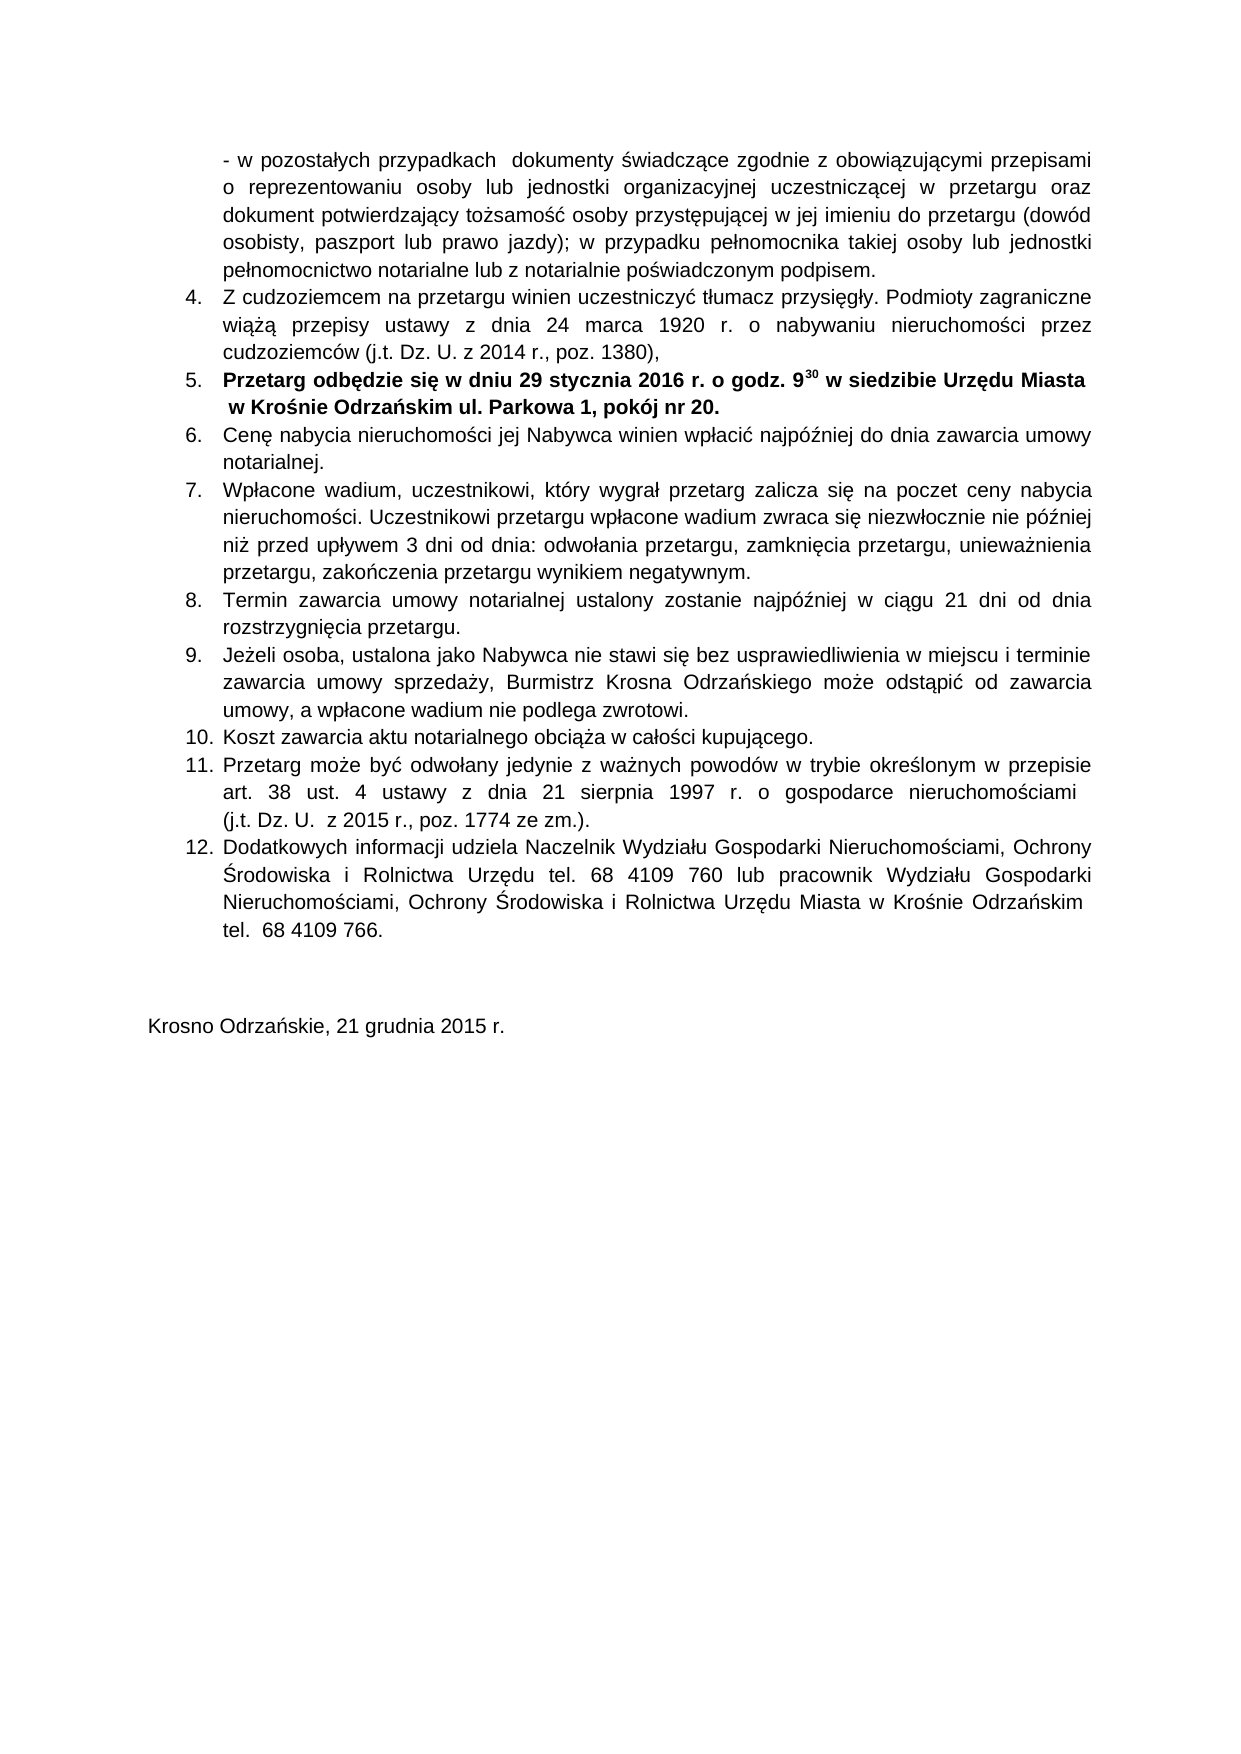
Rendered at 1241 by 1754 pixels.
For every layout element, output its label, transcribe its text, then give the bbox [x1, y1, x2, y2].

list Przetarg może być odwołany jedynie z ważnych powodów w trybie określonym w przepisie art. 38 ust. 4 ustawy z dnia 21 sierpnia 1997 r. o gospodarce nieruchomościami (j.t. Dz. U. z 2015 r., poz. 1774 ze zm.). [185, 753, 1093, 832]
list Termin zawarcia umowy notarialnej ustalony zostanie najpóźniej w ciągu 21 dni od dnia rozstrzygnięcia przetargu. [185, 588, 1093, 639]
list Dodatkowych informacji udziela Naczelnik Wydziału Gospodarki Nieruchomościami, Ochrony Środowiska i Rolnictwa Urzędu tel. 68 4109 760 lub pracownik Wydziału Gospodarki Nieruchomościami, Ochrony Środowiska i Rolnictwa Urzędu Miasta w Krośnie Odrzańskim tel. 68 4109 766. [185, 835, 1093, 942]
text Krosno Odrzańskie, 21 grudnia 2015 r. [148, 1014, 1093, 1038]
list Jeżeli osoba, ustalona jako Nabywca nie stawi się bez usprawiedliwienia w miejscu i terminie zawarcia umowy sprzedaży, Burmistrz Krosna Odrzańskiego może odstąpić od zawarcia umowy, a wpłacone wadium nie podlega zwrotowi. [185, 643, 1093, 722]
list Przetarg odbędzie się w dniu 29 stycznia 2016 r. o godz. 930 w siedzibie Urzędu Miasta w Krośnie Odrzańskim ul. Parkowa 1, pokój nr 20. [185, 368, 1093, 419]
list Koszt zawarcia aktu notarialnego obciąża w całości kupującego. [185, 725, 1093, 749]
list - w pozostałych przypadkach dokumenty świadczące zgodnie z obowiązującymi przepisami o reprezentowaniu osoby lub jednostki organizacyjnej uczestniczącej w przetargu oraz dokument potwierdzający tożsamość osoby przystępującej w jej imieniu do przetargu (dowód osobisty, paszport lub prawo jazdy); w przypadku pełnomocnika takiej osoby lub jednostki pełnomocnictwo notarialne lub z notarialnie poświadczonym podpisem. [223, 148, 1093, 282]
list Wpłacone wadium, uczestnikowi, który wygrał przetarg zalicza się na poczet ceny nabycia nieruchomości. Uczestnikowi przetargu wpłacone wadium zwraca się niezwłocznie nie później niż przed upływem 3 dni od dnia: odwołania przetargu, zamknięcia przetargu, unieważnienia przetargu, zakończenia przetargu wynikiem negatywnym. [185, 478, 1093, 584]
list Cenę nabycia nieruchomości jej Nabywca winien wpłacić najpóźniej do dnia zawarcia umowy notarialnej. [185, 423, 1093, 474]
list Z cudzoziemcem na przetargu winien uczestniczyć tłumacz przysięgły. Podmioty zagraniczne wiążą przepisy ustawy z dnia 24 marca 1920 r. o nabywaniu nieruchomości przez cudzoziemców (j.t. Dz. U. z 2014 r., poz. 1380), [185, 285, 1093, 364]
